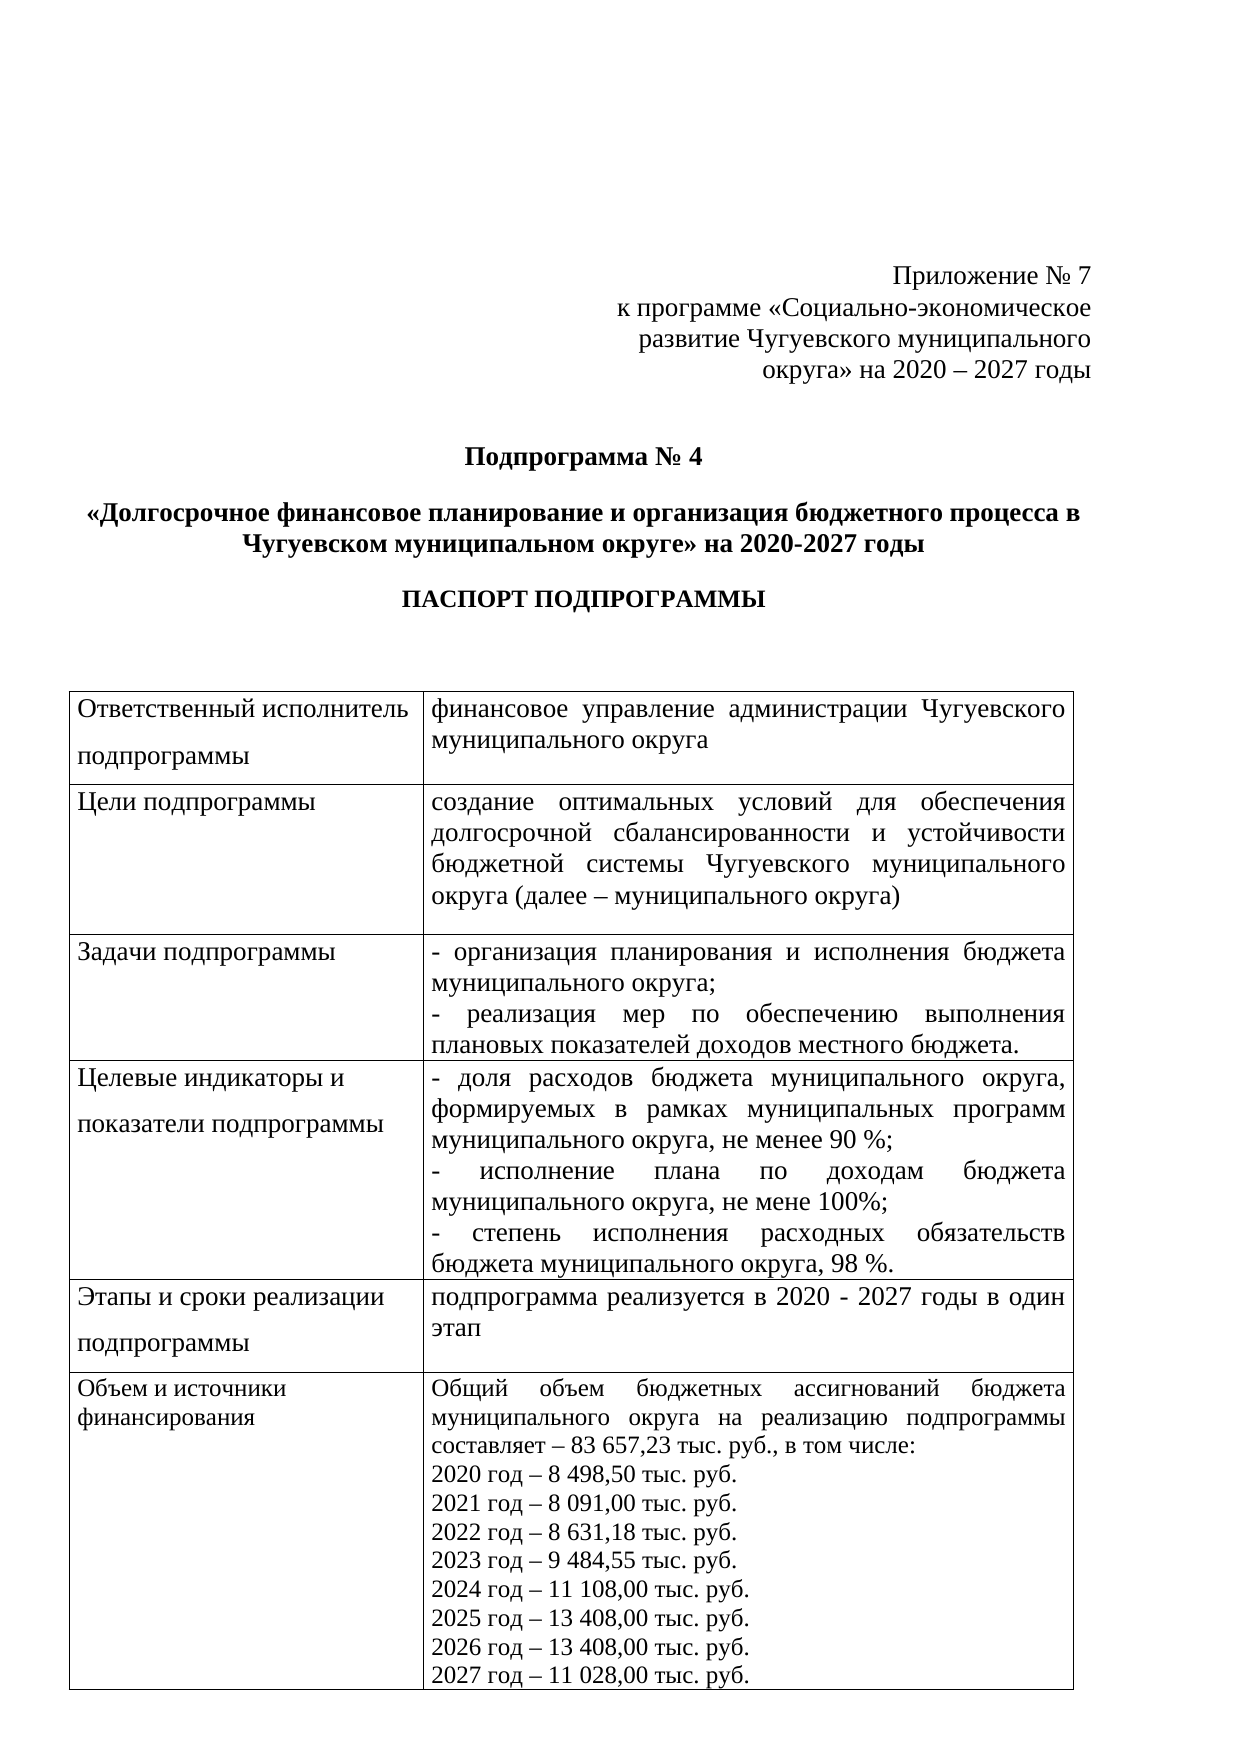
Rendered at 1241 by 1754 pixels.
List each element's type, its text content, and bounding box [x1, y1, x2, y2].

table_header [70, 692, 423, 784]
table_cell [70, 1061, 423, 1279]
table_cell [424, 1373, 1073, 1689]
title «Долгосрочное финансовое планирование и организация бюджетного процесса в Чугуевском муниципальном округе» на 2020-2027 годы [76, 496, 1091, 559]
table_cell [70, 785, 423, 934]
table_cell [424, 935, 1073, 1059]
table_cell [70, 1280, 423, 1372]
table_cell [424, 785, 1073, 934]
text округа» на 2020 – 2027 годы [76, 353, 1091, 384]
text Приложение № 7 [76, 259, 1091, 291]
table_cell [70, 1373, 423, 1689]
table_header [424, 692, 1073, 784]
title Подпрограмма № 4 [76, 440, 1091, 471]
text к программе «Социально-экономическое [76, 291, 1091, 322]
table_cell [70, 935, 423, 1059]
text развитие Чугуевского муниципального [76, 322, 1091, 353]
text ПАСПОРТ ПОДПРОГРАММЫ [76, 584, 1091, 612]
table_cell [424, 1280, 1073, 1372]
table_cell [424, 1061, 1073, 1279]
